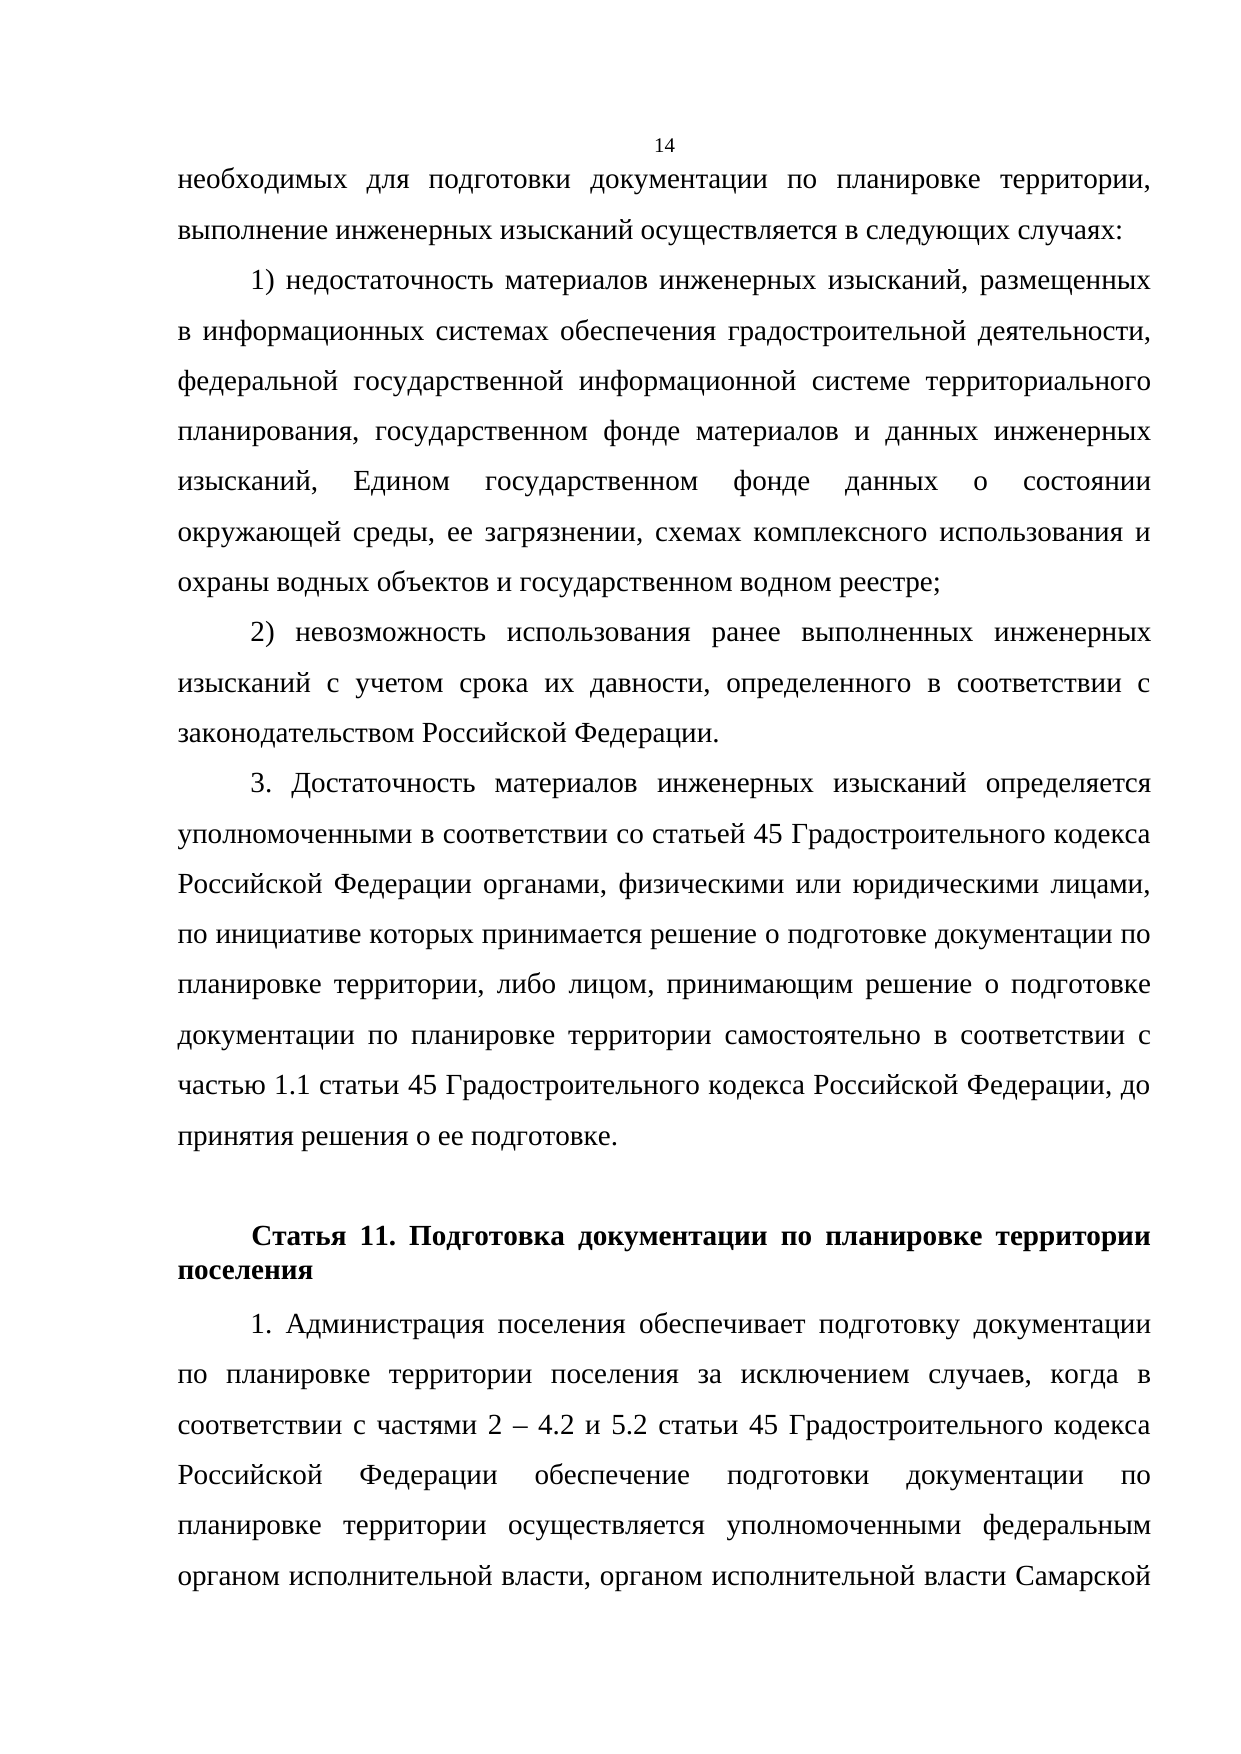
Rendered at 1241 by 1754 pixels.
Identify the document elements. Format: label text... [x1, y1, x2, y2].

text Статья 11. Подготовка документации по планировке территории поселения [177, 1218, 1152, 1285]
text 3. Достаточность материалов инженерных изысканий определяется уполномоченными в соответствии со статьей 45 Градостроительного кодекса Российской Федерации органами, физическими или юридическими лицами, по инициативе которых принимается решение о подготовке документации по планировке территории, либо лицом, принимающим решение о подготовке документации по планировке территории самостоятельно в соответствии с частью 1.1 статьи 45 Градостроительного кодекса Российской Федерации, до принятия решения о ее подготовке. [177, 765, 1152, 1151]
text 1) недостаточность материалов инженерных изысканий, размещенных в информационных системах обеспечения градостроительной деятельности, федеральной государственной информационной системе территориального планирования, государственном фонде материалов и данных инженерных изысканий, Едином государственном фонде данных о состоянии окружающей среды, ее загрязнении, схемах комплексного использования и охраны водных объектов и государственном водном реестре; [177, 262, 1152, 598]
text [177, 162, 1152, 246]
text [177, 1306, 1152, 1591]
text 2) невозможность использования ранее выполненных инженерных изысканий с учетом срока их давности, определенного в соответствии с законодательством Российской Федерации. [177, 614, 1152, 749]
